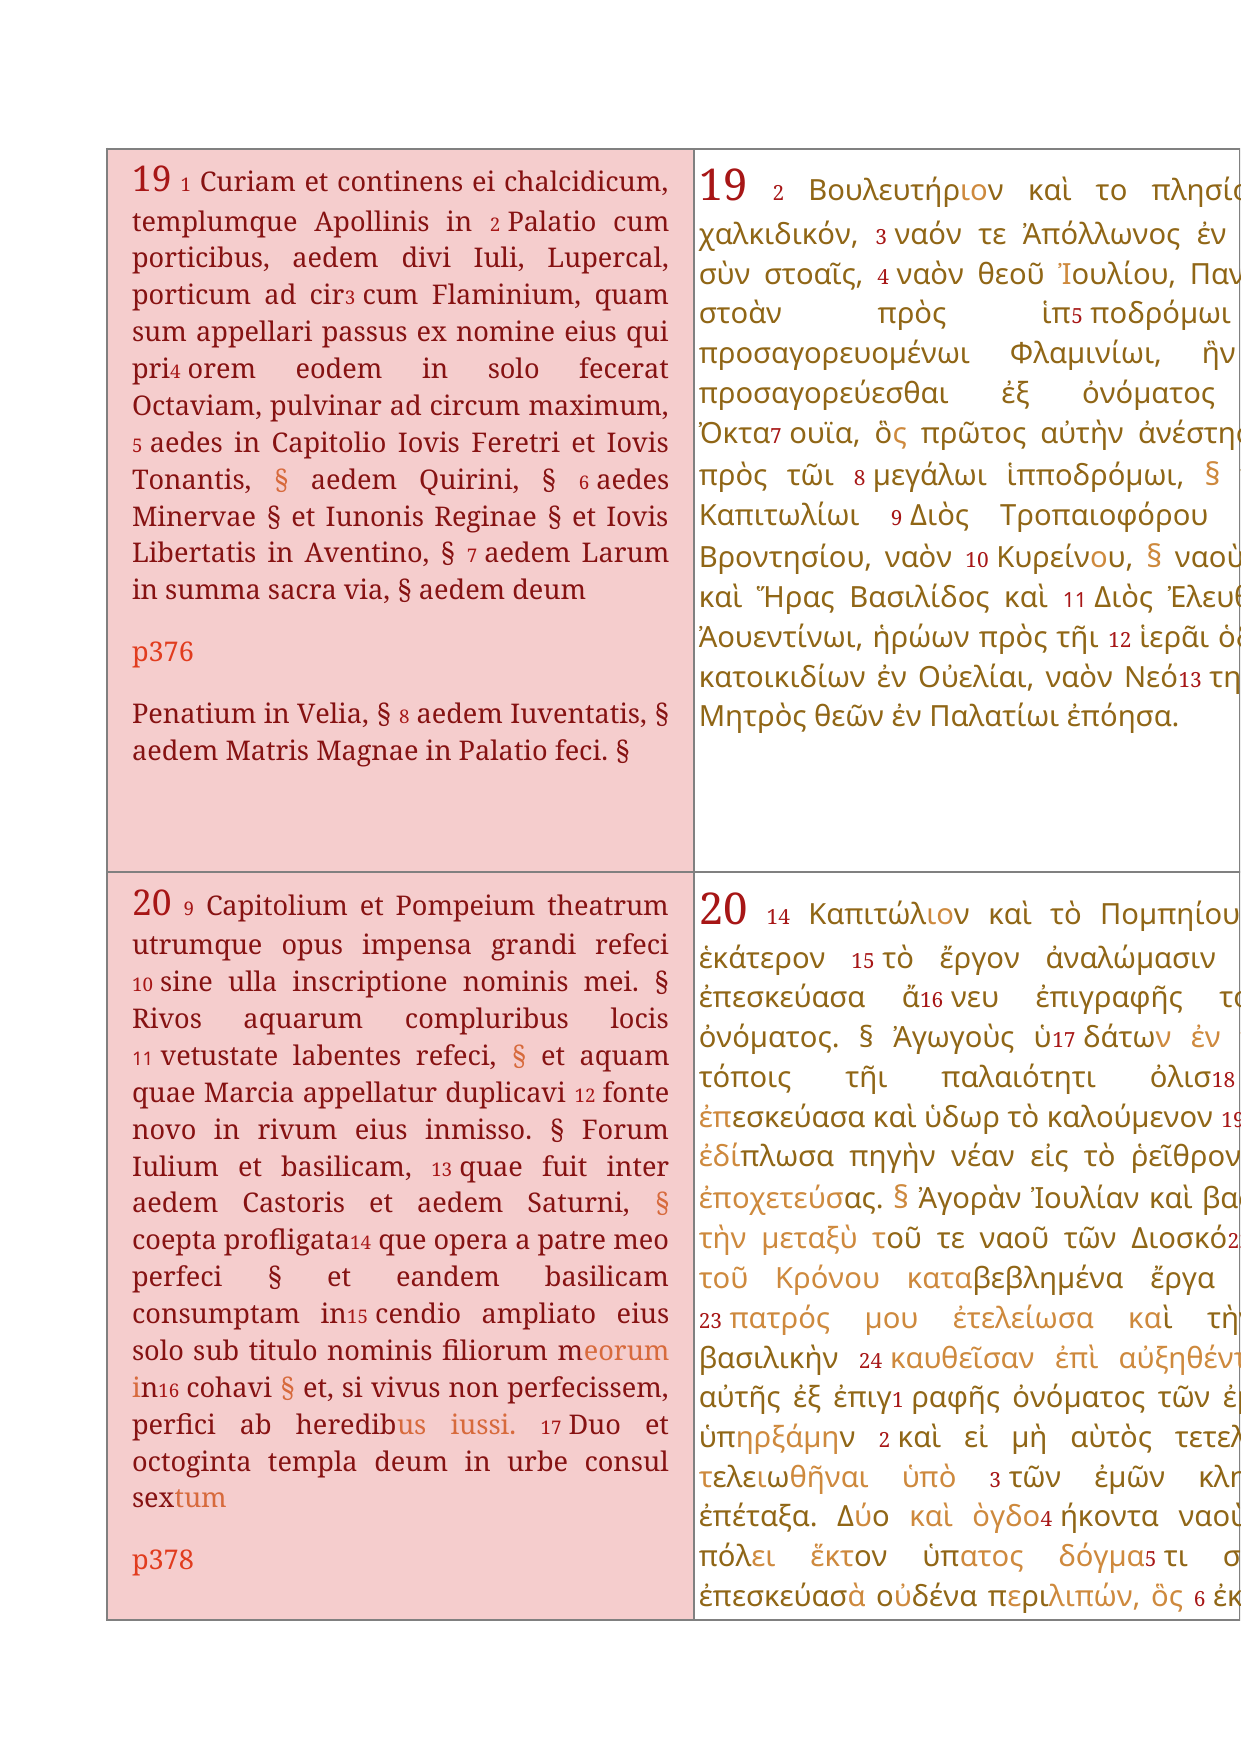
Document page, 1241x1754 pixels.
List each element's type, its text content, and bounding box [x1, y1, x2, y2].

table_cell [695, 873, 1239, 1619]
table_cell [108, 873, 693, 1619]
table_header 19 1 Curiam et continens ei chalcidicum, templumque Apollinis in 2 Palatio cum porticibus, aedem divi Iuli, Lupercal, porticum ad cir3 cum Flaminium, quam sum appellari passus ex nomine eius qui pri4 orem eodem in solo fecerat Octaviam, pulvinar ad circum maximum, 5 aedes in Capitolio Iovis Feretri et Iovis Tonantis, § aedem Quirini, § 6 aedes Minervae § et Iunonis Reginae § et Iovis Libertatis in Aventino, § 7 aedem Larum in summa sacra via, § aedem deum p376 Penatium in Velia, § 8 aedem Iuventatis, § aedem Matris Magnae in Palatio feci. § [108, 150, 693, 871]
table_header 19 2 Βουλευτήριον καὶ το πλησίον αὐτῶι χαλκιδικόν, 3 ναόν τε Ἀπόλλωνος ἐν Παλατίωι σὺν στοαῖς, 4 ναὸν θεοῦ Ἰουλίου, Πανὸς ἱερόν, στοὰν πρὸς ἱπ5 ποδρόμωι τῶι προσαγορευομένωι Φλαμινίωι, ἣν 6 εἴασα προσαγορεύεσθαι ἐξ ὀνόματος ἐκείνου Ὀκτα7 ουϊα, ὃς πρῶτος αὐτὴν ἀνέστησεν, ναὸν πρὸς τῶι 8 μεγάλωι ἱπποδρόμωι, § ναοὺς ἐν Καπιτωλίωι 9 Διὸς Τροπαιοφόρου καὶ Διὸς Βροντησίου, ναὸν 10 Κυρείνου, § ναοὺς Ἀθηνᾶς καὶ Ἥρας Βασιλίδος καὶ 11 Διὸς Ἐλευθερίου ἐν Ἀουεντίνωι, ἡρώων πρὸς τῆι 12 ἱερᾶι ὁδῶι, θεῶν κατοικιδίων ἐν Οὐελίαι, ναὸν Νεό13 τητος, ναὸν Μητρὸς θεῶν ἐν Παλατίωι ἐπόησα. [695, 150, 1239, 871]
